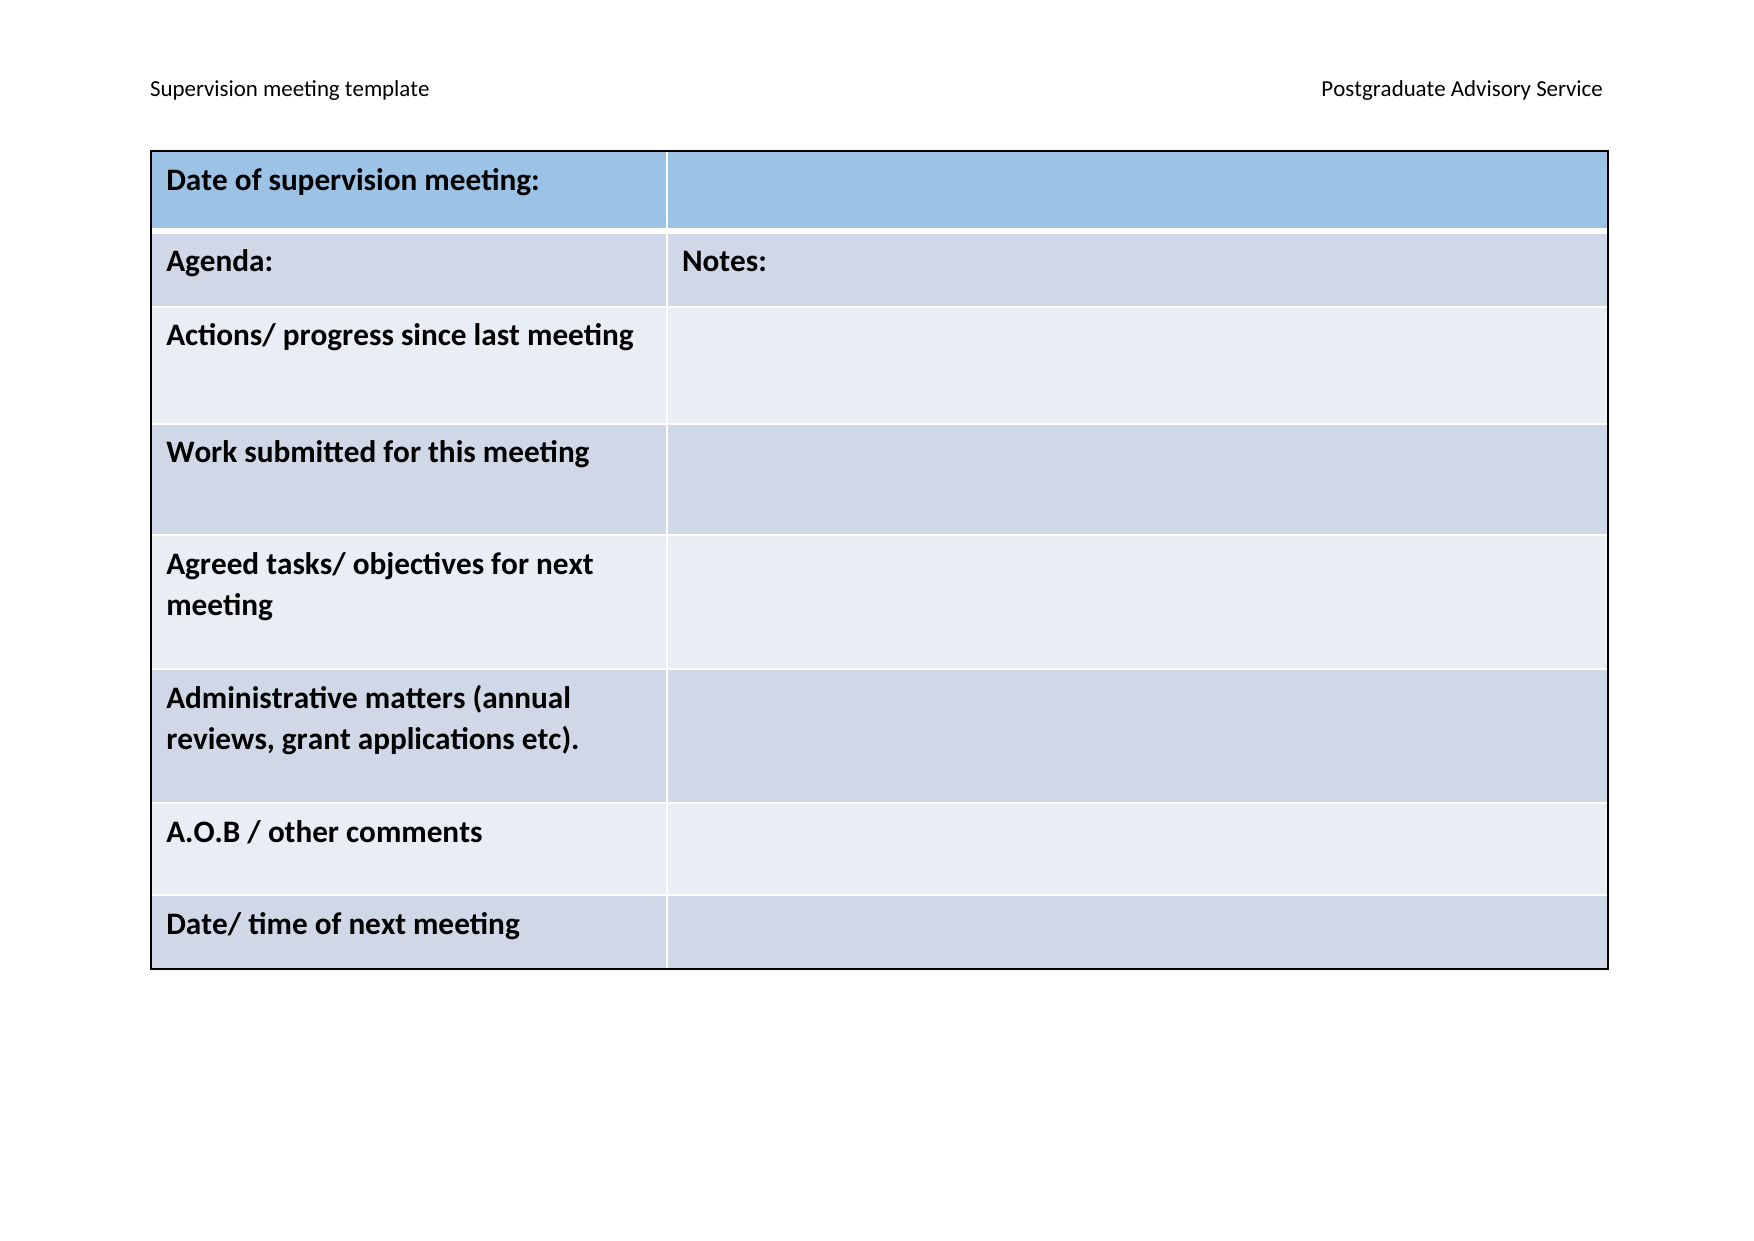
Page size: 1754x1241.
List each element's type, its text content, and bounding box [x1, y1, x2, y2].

table_header [668, 152, 1607, 228]
table_cell [668, 670, 1607, 802]
table_header Date of supervision meeting: [152, 152, 666, 228]
table_cell [668, 425, 1607, 534]
table_cell Agenda: [152, 234, 666, 306]
table_cell Date/ time of next meeting [152, 896, 666, 968]
table_cell Actions/ progress since last meeting [152, 308, 666, 423]
table_cell [668, 536, 1607, 668]
table_cell [668, 804, 1607, 894]
table_cell [668, 896, 1607, 968]
table_cell [668, 308, 1607, 423]
table_cell Notes: [668, 234, 1607, 306]
table_cell Administrative matters (annual reviews, grant applications etc). [152, 670, 666, 802]
table_cell A.O.B / other comments [152, 804, 666, 894]
table_cell Work submitted for this meeting [152, 425, 666, 534]
table_cell Agreed tasks/ objectives for next meeting [152, 536, 666, 668]
